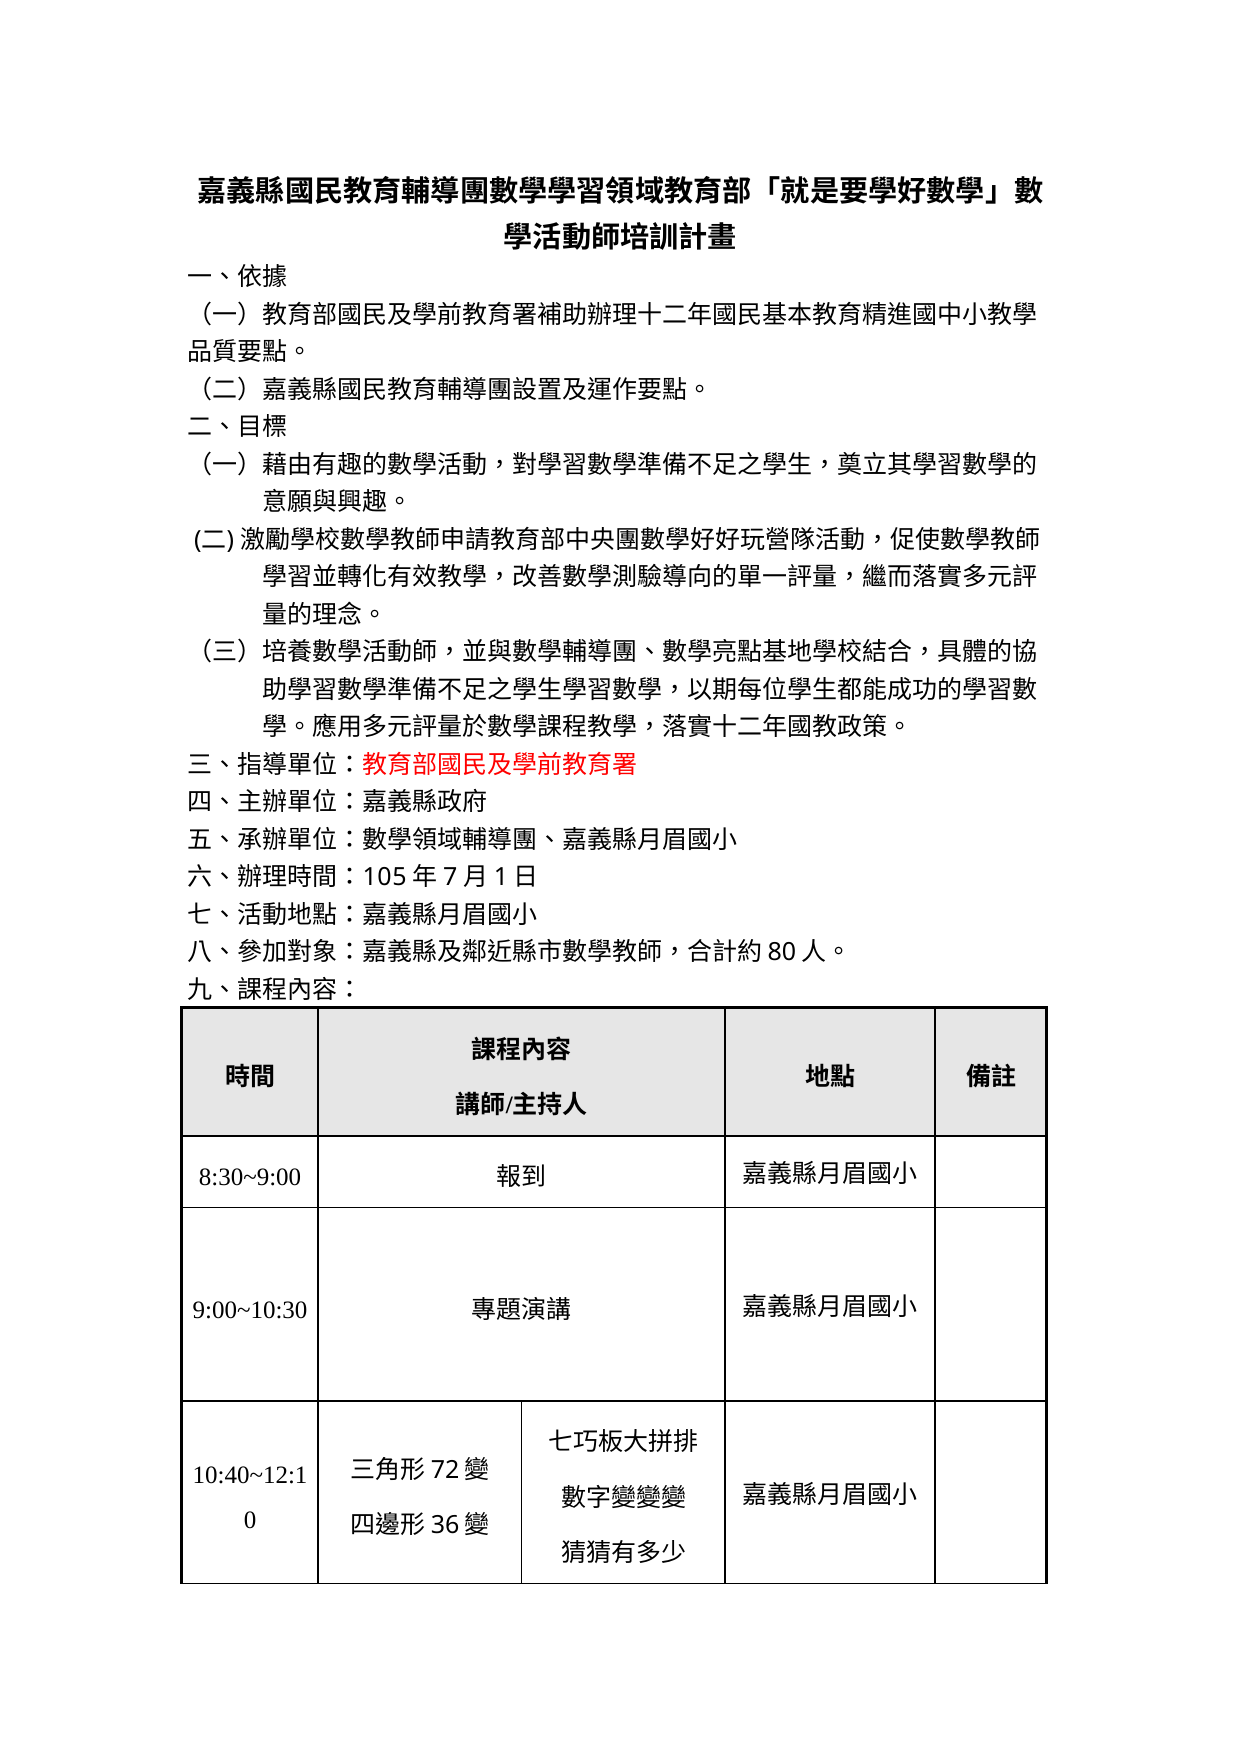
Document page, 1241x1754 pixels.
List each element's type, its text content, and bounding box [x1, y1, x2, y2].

table_header 時間 [183, 1009, 317, 1135]
table_header 地點 [726, 1009, 934, 1135]
table_cell [936, 1402, 1045, 1583]
text 嘉義縣國民教育輔導團數學學習領域教育部「就是要學好數學」數學活動師培訓計畫 [187, 164, 1053, 256]
list （一）藉由有趣的數學活動，對學習數學準備不足之學生，奠立其學習數學的意願與興趣。 [187, 444, 1053, 519]
text （一）教育部國民及學前教育署補助辦理十二年國民基本教育精進國中小教學品質要點。 [187, 294, 1053, 369]
table_cell 三角形72變 四邊形36變 [319, 1402, 521, 1583]
text 六、辦理時間：105年7月1日 [187, 856, 1053, 894]
text 七、活動地點：嘉義縣月眉國小 [187, 894, 1053, 931]
text （二）嘉義縣國民教育輔導團設置及運作要點。 [187, 369, 1053, 406]
text 三、指導單位：教育部國民及學前教育署 [187, 744, 1053, 781]
list （三）培養數學活動師，並與數學輔導團、數學亮點基地學校結合，具體的協助學習數學準備不足之學生學習數學，以期每位學生都能成功的學習數學。應用多元評量於數學課程教學，落實十二年國教政策。 [187, 631, 1053, 744]
table_header 課程內容 講師/主持人 [319, 1009, 724, 1135]
table_cell 專題演講 [319, 1208, 724, 1400]
list (二) 激勵學校數學教師申請教育部中央團數學好好玩營隊活動，促使數學教師學習並轉化有效教學，改善數學測驗導向的單一評量，繼而落實多元評量的理念。 [187, 519, 1053, 631]
text 八、參加對象：嘉義縣及鄰近縣市數學教師，合計約80人。 [187, 931, 1053, 969]
table_cell 七巧板大拼排 數字變變變 猜猜有多少 [522, 1402, 724, 1583]
table_cell 9:00~10:30 [183, 1208, 317, 1400]
table_cell [936, 1208, 1045, 1400]
text 九、課程內容： [187, 969, 1053, 1006]
table_cell 報到 [319, 1137, 724, 1207]
table_cell 10:40~12:10 [183, 1402, 317, 1583]
text 四、主辦單位：嘉義縣政府 [187, 781, 1053, 819]
text 一、依據 [187, 256, 1053, 294]
table_cell 嘉義縣月眉國小 [726, 1208, 934, 1400]
table_cell 嘉義縣月眉國小 [726, 1137, 934, 1207]
table_cell 嘉義縣月眉國小 [726, 1402, 934, 1583]
text 五、承辦單位：數學領域輔導團、嘉義縣月眉國小 [187, 819, 1053, 856]
table_cell 8:30~9:00 [183, 1137, 317, 1207]
list 二、目標 [187, 406, 1053, 444]
table_cell [936, 1137, 1045, 1207]
table_header 備註 [936, 1009, 1045, 1135]
